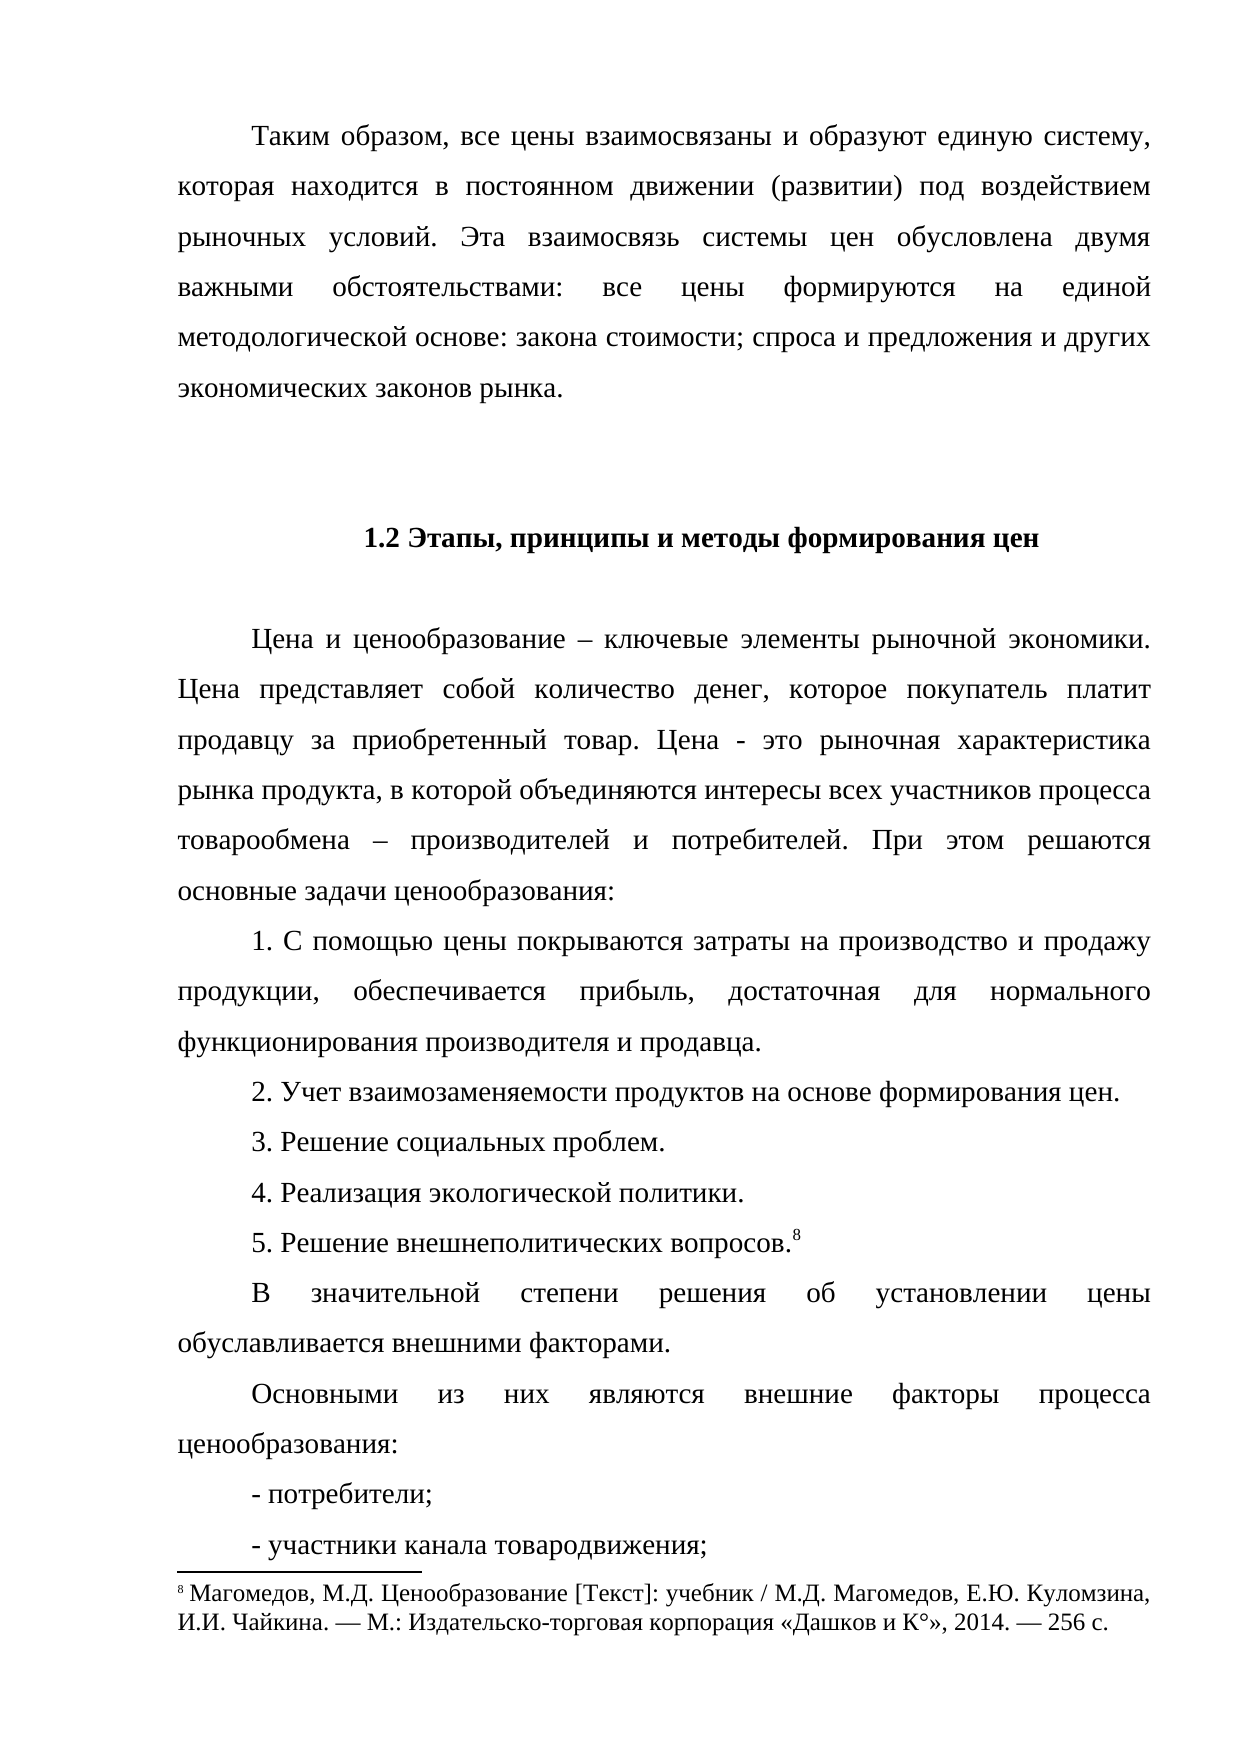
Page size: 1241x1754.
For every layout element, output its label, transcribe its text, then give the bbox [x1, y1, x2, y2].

text Таким образом, все цены взаимосвязаны и образуют единую систему, которая находится в постоянном движении (развитии) под воздействием рыночных условий. Эта взаимосвязь системы цен обусловлена двумя важными обстоятельствами: все цены формируются на единой методологической основе: закона стоимости; спроса и предложения и других экономических законов рынка. [177, 118, 1152, 403]
text 1. С помощью цены покрываются затраты на производство и продажу продукции, обеспечивается прибыль, достаточная для нормального функционирования производителя и продавца. [177, 923, 1152, 1057]
text 1.2 Этапы, принципы и методы формирования цен [177, 521, 1152, 554]
text Основными из них являются внешние факторы процесса ценообразования: [177, 1376, 1152, 1460]
text Цена и ценообразование – ключевые элементы рыночной экономики. Цена представляет собой количество денег, которое покупатель платит продавцу за приобретенный товар. Цена - это рыночная характеристика рынка продукта, в которой объединяются интересы всех участников процесса товарообмена – производителей и потребителей. При этом решаются основные задачи ценообразования: [177, 621, 1152, 906]
text 2. Учет взаимозаменяемости продуктов на основе формирования цен. [177, 1074, 1152, 1108]
text В значительной степени решения об установлении цены обуславливается внешними факторами. [177, 1275, 1152, 1359]
text 3. Решение социальных проблем. [177, 1124, 1152, 1158]
text - участники канала товародвижения; [177, 1527, 1152, 1560]
text 4. Реализация экологической политики. [177, 1175, 1152, 1208]
text 5. Решение внешнеполитических вопросов. [177, 1225, 1152, 1258]
text - потребители; [177, 1477, 1152, 1510]
